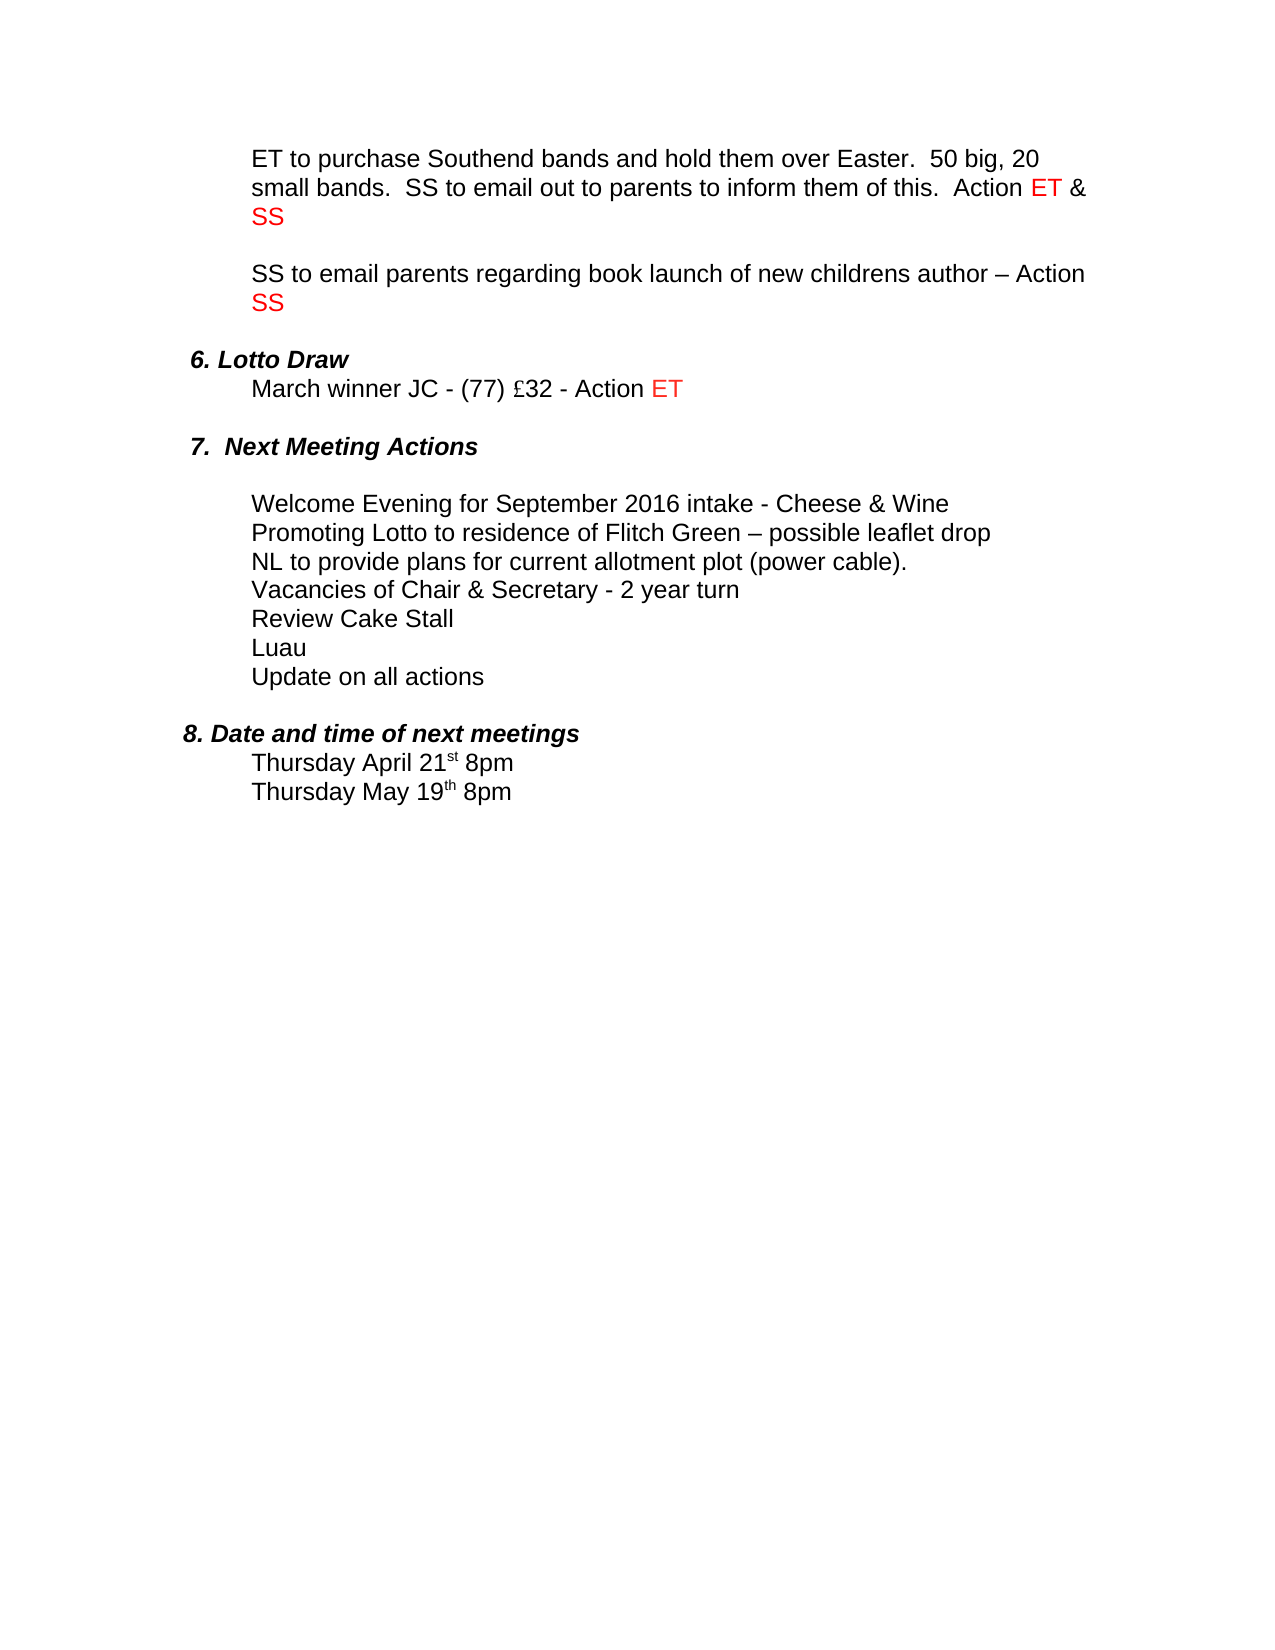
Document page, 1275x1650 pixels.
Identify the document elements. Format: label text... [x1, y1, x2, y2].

text 7. Next Meeting Actions [176, 432, 1099, 460]
text Update on all actions [176, 662, 1099, 690]
text ET to purchase Southend bands and hold them over Easter. 50 big, 20 small bands. SS to email out to parents to inform them of this. Action ET & SS [251, 144, 1099, 230]
text Promoting Lotto to residence of Flitch Green – possible leaflet drop [176, 518, 1099, 547]
text SS to email parents regarding book launch of new childrens author – Action SS [251, 259, 1099, 317]
text Vacancies of Chair & Secretary - 2 year turn [176, 575, 1099, 604]
text 8. Date and time of next meetings [176, 719, 1099, 748]
text 6. Lotto Draw [176, 345, 1099, 374]
text Luau [176, 633, 1099, 662]
text Thursday April 21st 8pm [176, 748, 1099, 777]
text NL to provide plans for current allotment plot (power cable). [176, 547, 1099, 575]
text March winner JC - (77) £32 - Action ET [176, 374, 1099, 403]
text Welcome Evening for September 2016 intake - Cheese & Wine [176, 489, 1099, 518]
text Thursday May 19th 8pm [176, 777, 1099, 805]
text Review Cake Stall [176, 604, 1099, 633]
